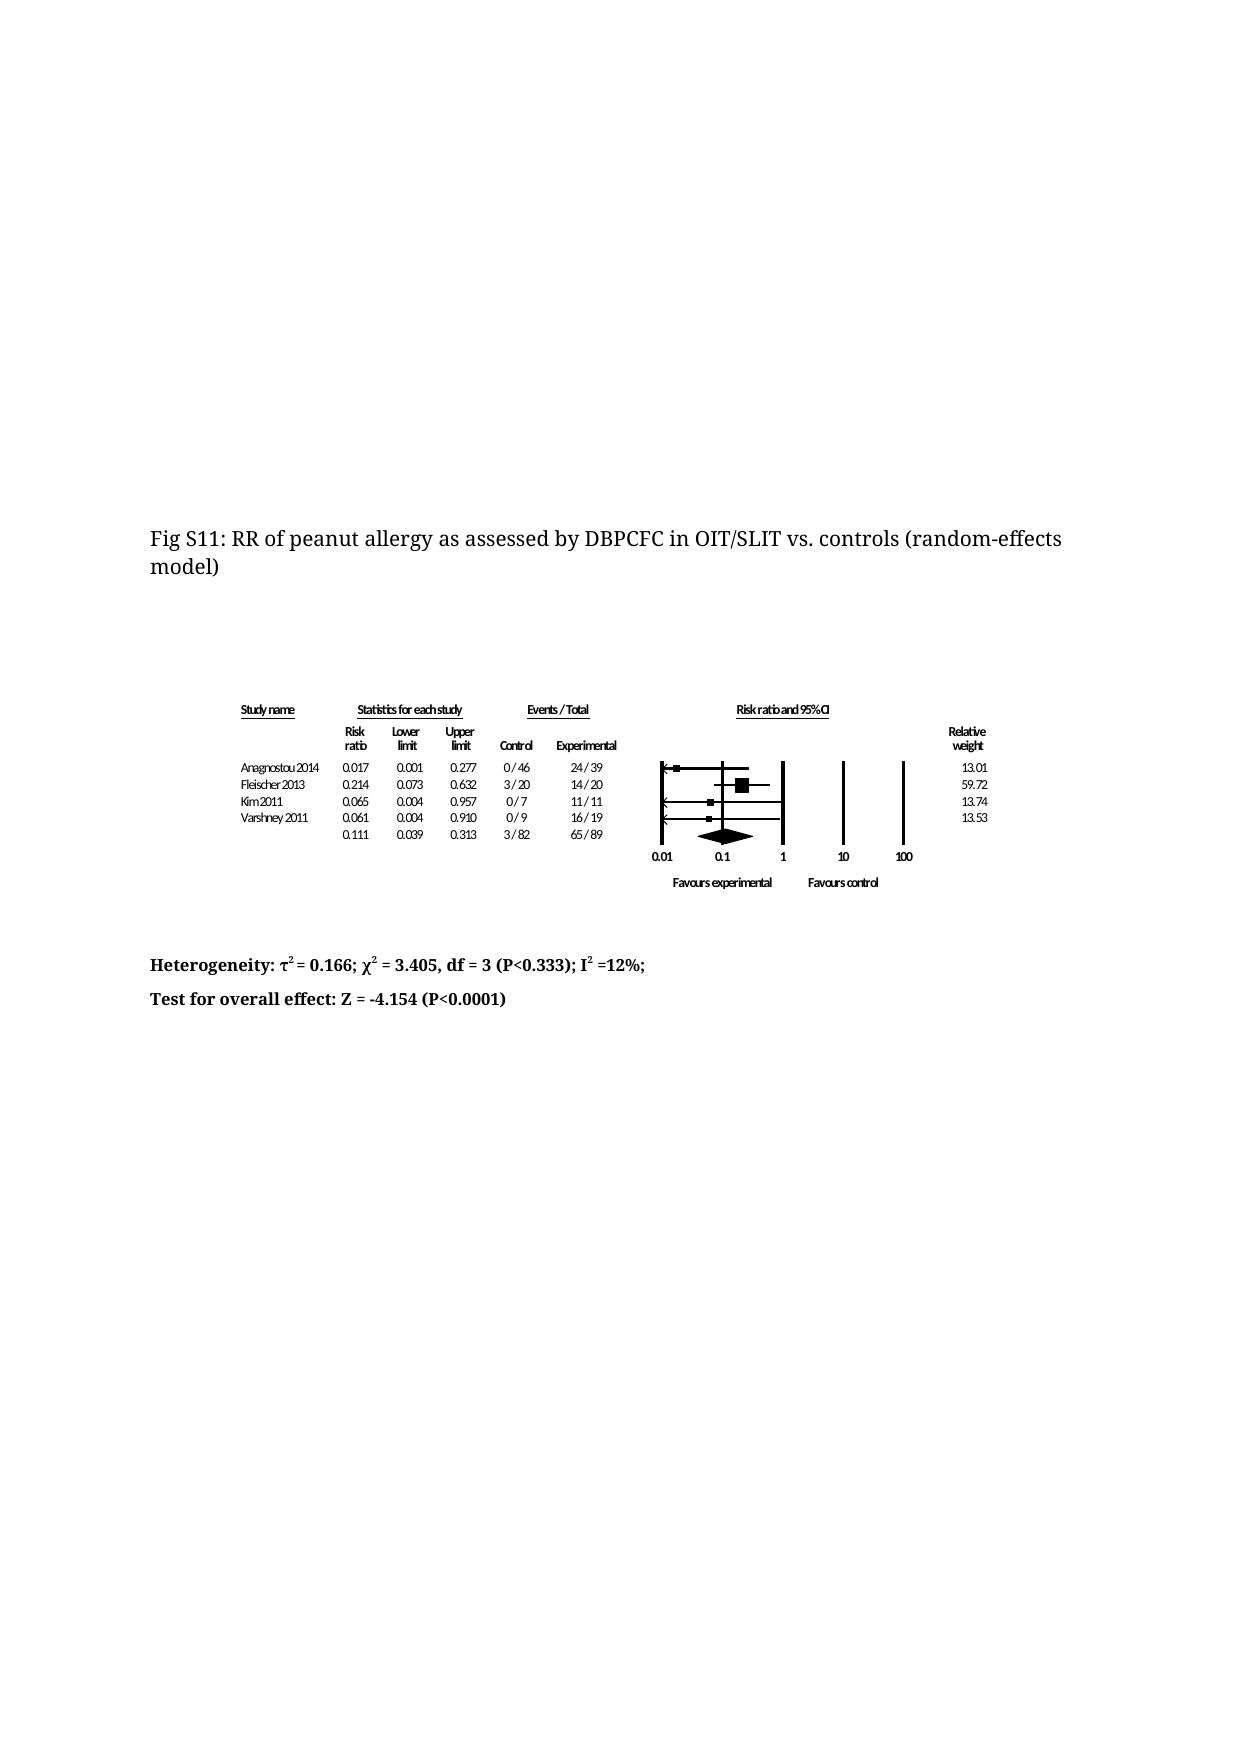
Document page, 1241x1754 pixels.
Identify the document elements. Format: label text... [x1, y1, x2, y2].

text Heterogeneity: τ2 = 0.166; χ2 = 3.405, df = 3 (P<0.333); I2 =12%; [150, 953, 1090, 976]
text Test for overall effect: Z = -4.154 (P<0.0001) [150, 987, 1090, 1010]
text Fig S11: RR of peanut allergy as assessed by DBPCFC in OIT/SLIT vs. controls (random-effects model) [150, 524, 1090, 581]
